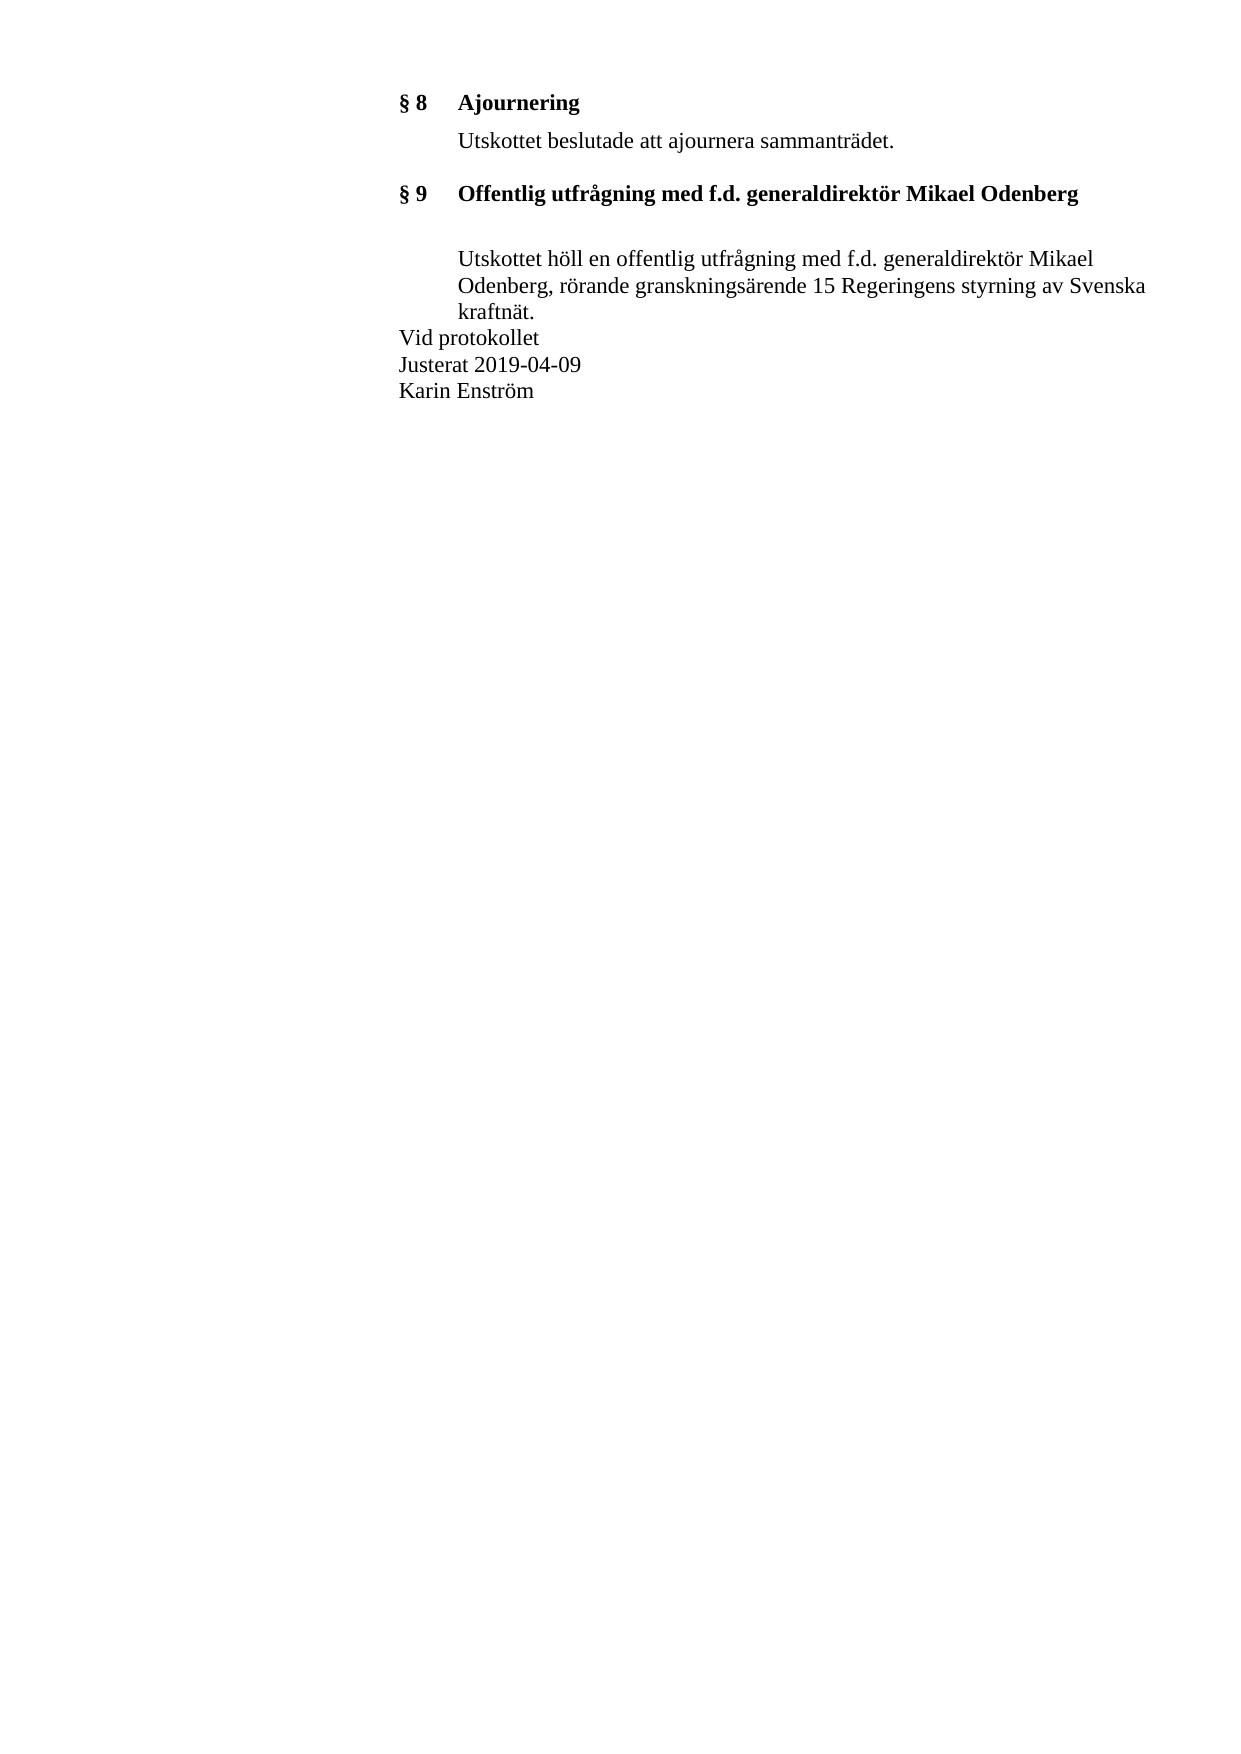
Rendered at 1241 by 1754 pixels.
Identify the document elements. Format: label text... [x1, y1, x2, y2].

table_cell Vid protokollet Justerat 2019-04-09 Karin Enström [391, 325, 1137, 403]
table_cell Offentlig utfrågning med f.d. generaldirektör Mikael Odenberg Utskottet höll en offentlig utfrågning med f.d. generaldirektör Mikael Odenberg, rörande granskningsärende 15 Regeringens styrning av Svenska kraftnät. [450, 180, 1174, 324]
table_cell § 9 [391, 180, 450, 324]
table_cell § 8 [391, 89, 450, 180]
table_cell Ajournering Utskottet beslutade att ajournera sammanträdet. [450, 89, 1174, 180]
